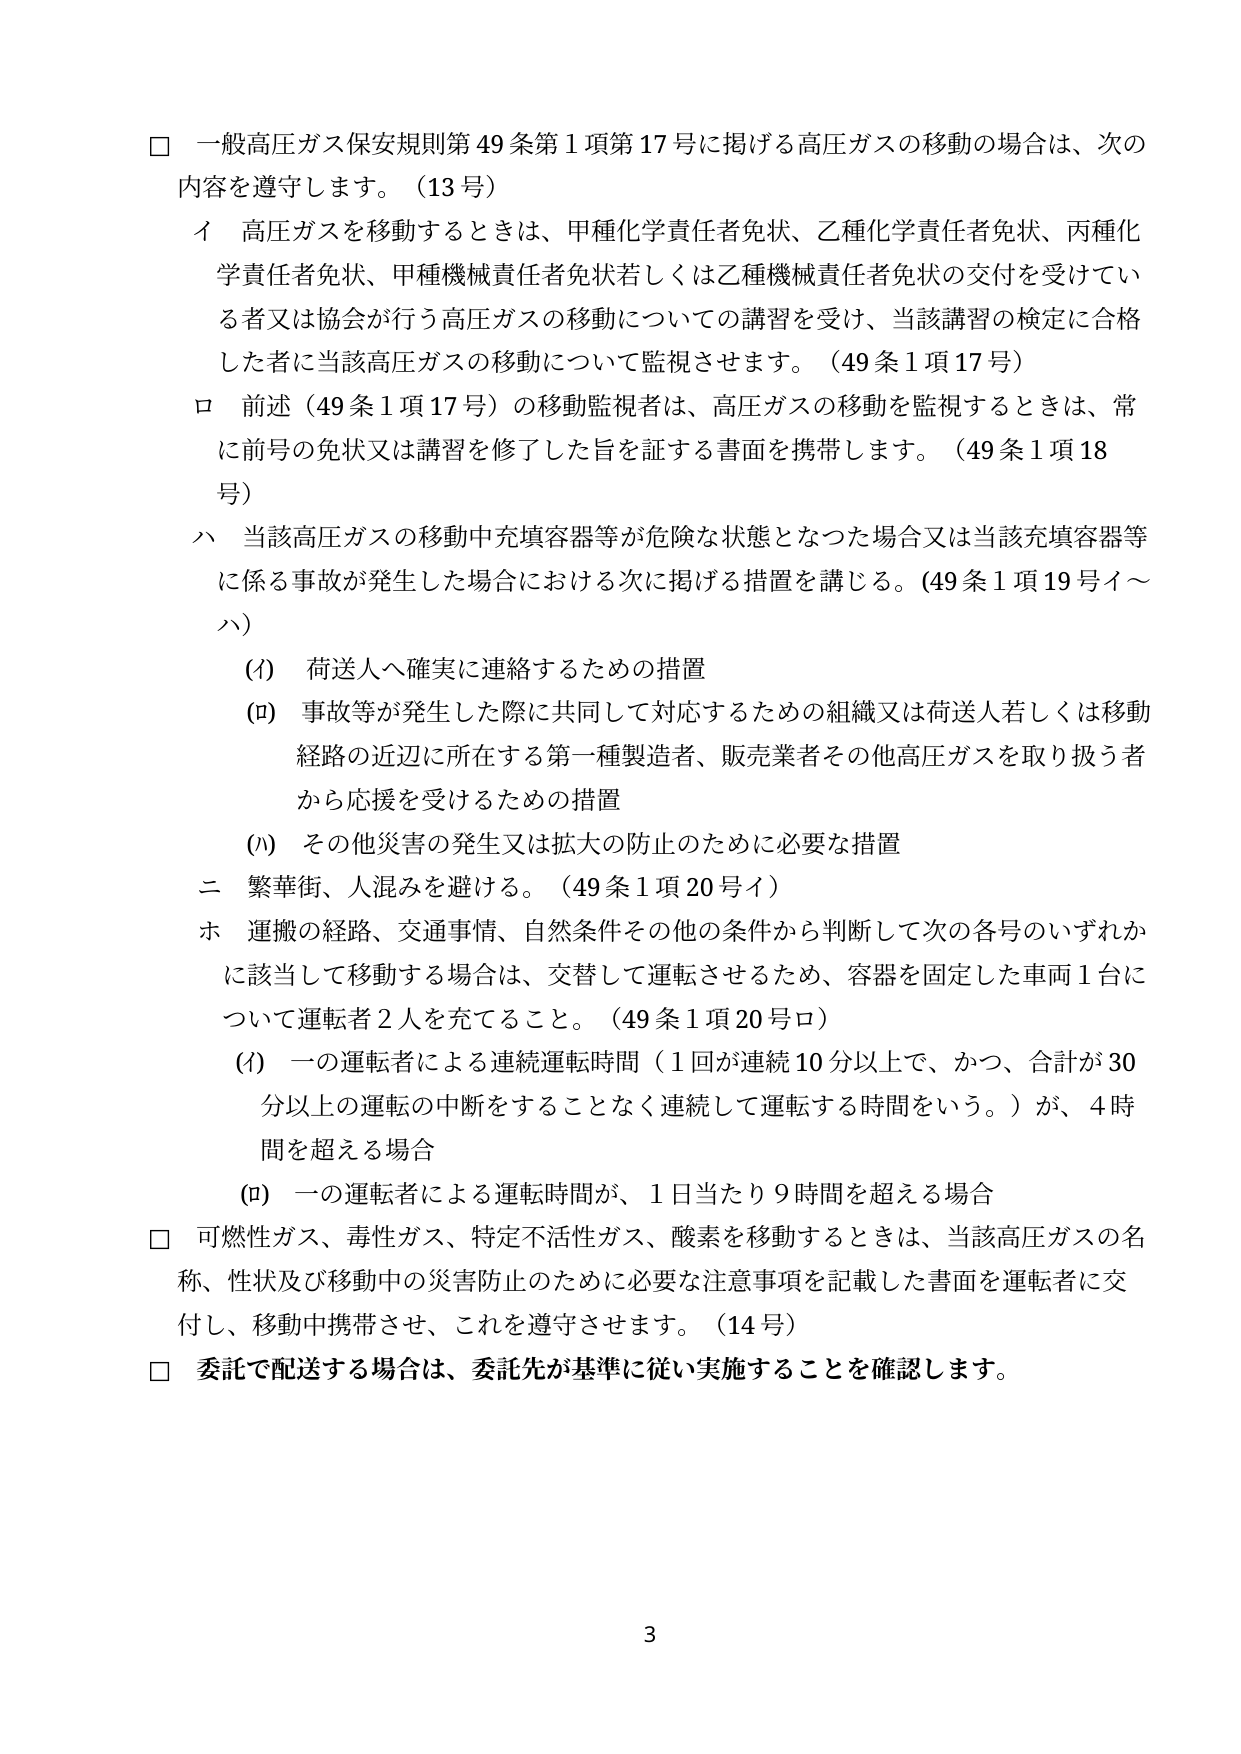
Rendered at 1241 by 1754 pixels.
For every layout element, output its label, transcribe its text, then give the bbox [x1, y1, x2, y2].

text イ 高圧ガスを移動するときは、甲種化学責任者免状、乙種化学責任者免状、丙種化学責任者免状、甲種機械責任者免状若しくは乙種機械責任者免状の交付を受けている者又は協会が行う高圧ガスの移動についての講習を受け、当該講習の検定に合格した者に当該高圧ガスの移動について監視させます。（49条１項17号） [191, 206, 1152, 381]
text (ｲ) 一の運転者による連続運転時間（１回が連続10分以上で、かつ、合計が30 分以上の運転の中断をすることなく連続して運転する時間をいう。）が、４時間を超える場合 [235, 1037, 1152, 1168]
text ホ 運搬の経路、交通事情、自然条件その他の条件から判断して次の各号のいずれかに該当して移動する場合は、交替して運転させるため、容器を固定した車両１台について運転者２人を充てること。（49条１項20号ロ） [197, 906, 1152, 1037]
text ニ 繁華街、人混みを避ける。（49条１項20号イ） [148, 862, 1152, 906]
text ロ 前述（49条１項17号）の移動監視者は、高圧ガスの移動を監視するときは、常に前号の免状又は講習を修了した旨を証する書面を携帯します。（49条１項18号） [191, 381, 1152, 512]
text (ｲ) 荷送人へ確実に連絡するための措置 [169, 643, 1152, 687]
text (ﾛ) 事故等が発生した際に共同して対応するための組織又は荷送人若しくは移動経路の近辺に所在する第一種製造者、販売業者その他高圧ガスを取り扱う者から応援を受けるための措置 [246, 687, 1152, 818]
text (ﾛ) 一の運転者による運転時間が、１日当たり９時間を超える場合 [202, 1168, 1152, 1212]
text ハ 当該高圧ガスの移動中充填容器等が危険な状態となつた場合又は当該充填容器等に係る事故が発生した場合における次に掲げる措置を講じる。(49条１項19号イ～ハ） [191, 512, 1152, 643]
text □ 可燃性ガス、毒性ガス、特定不活性ガス、酸素を移動するときは、当該高圧ガスの名称、性状及び移動中の災害防止のために必要な注意事項を記載した書面を運転者に交付し、移動中携帯させ、これを遵守させます。（14号） [148, 1212, 1152, 1343]
text (ﾊ) その他災害の発生又は拡大の防止のために必要な措置 [246, 818, 1152, 862]
text □ 委託で配送する場合は、委託先が基準に従い実施することを確認します。 [148, 1343, 1152, 1387]
text □ 一般高圧ガス保安規則第49条第１項第17号に掲げる高圧ガスの移動の場合は、次の内容を遵守します。（13号） [148, 118, 1152, 206]
